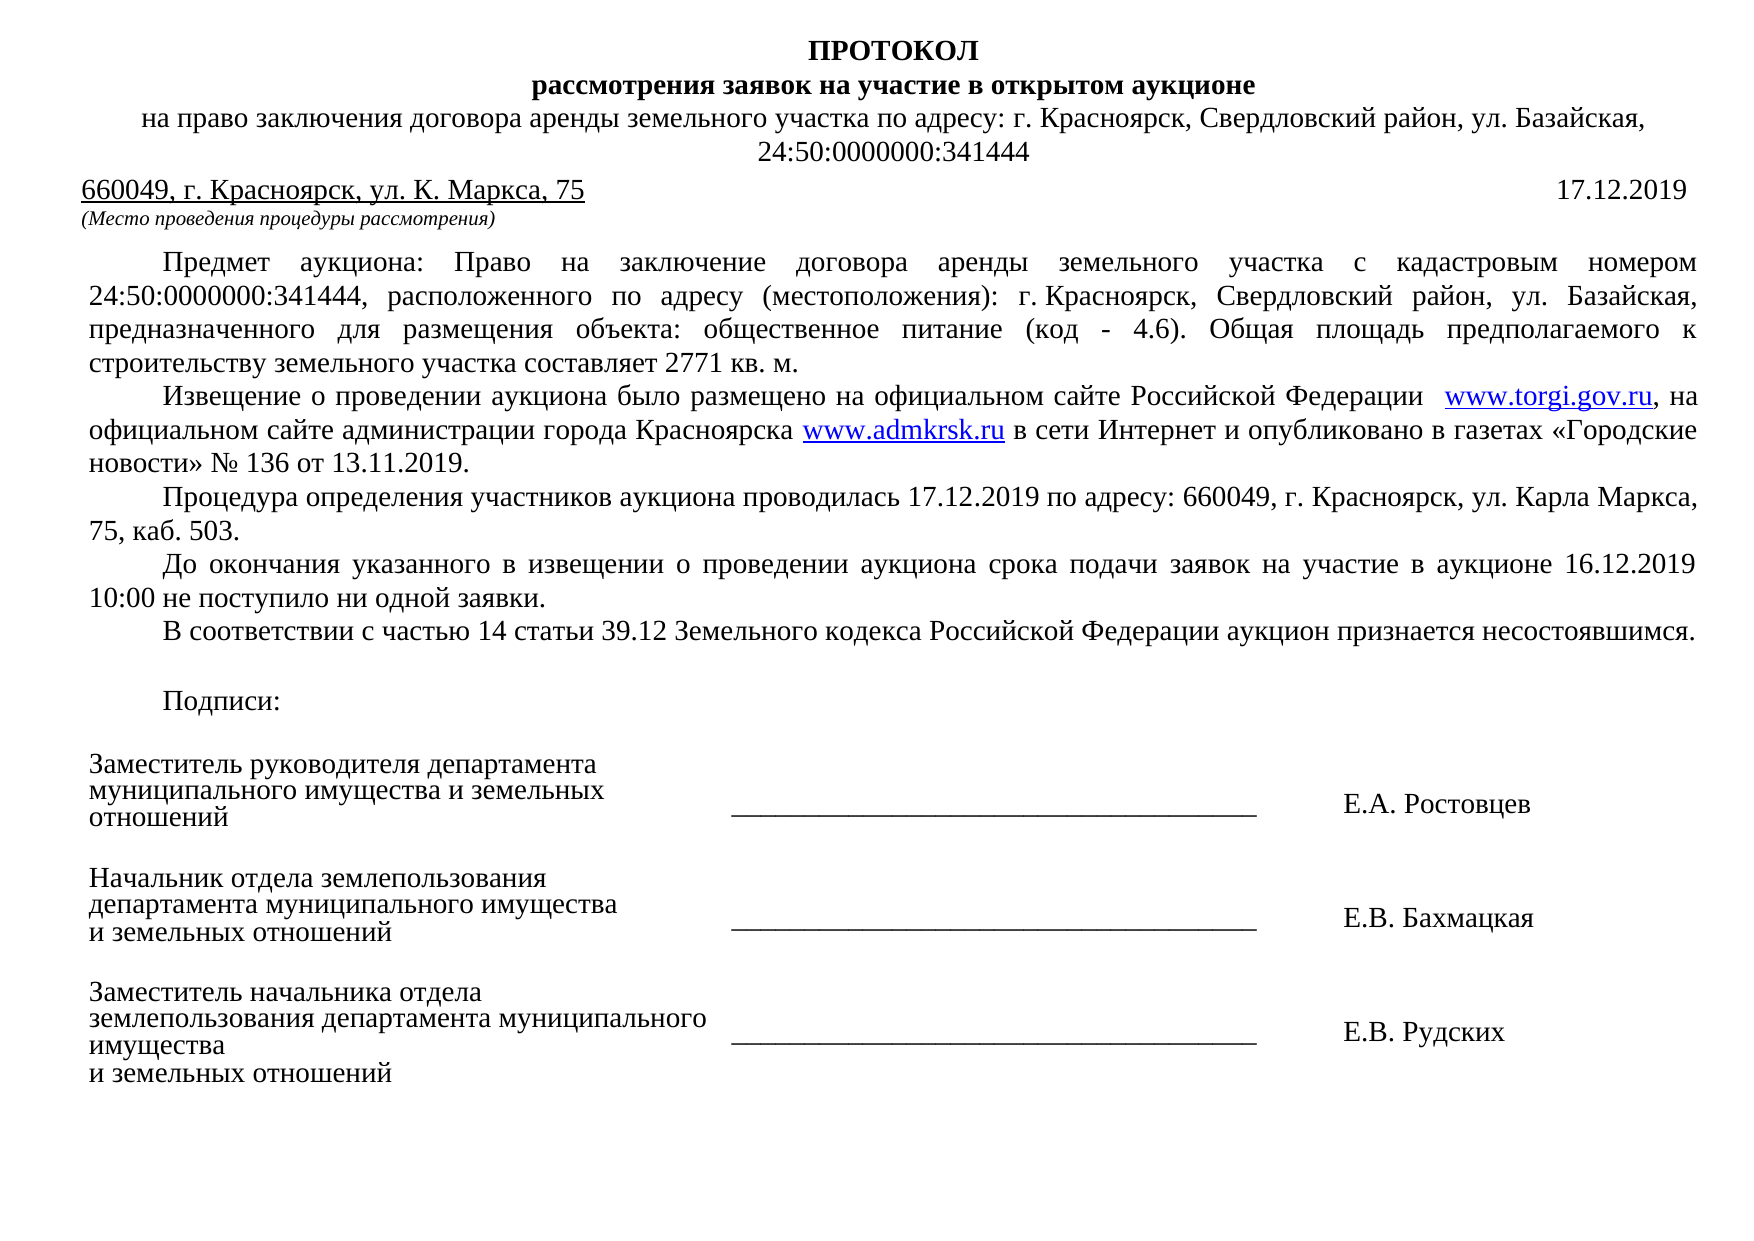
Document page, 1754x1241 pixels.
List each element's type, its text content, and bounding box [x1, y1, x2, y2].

table_cell Начальник отдела землепользования департамента муниципального имущества и земельных отношений [78, 866, 720, 980]
table_cell ____________________________________ [720, 866, 1332, 980]
table_header 17.12.2019 [876, 173, 1698, 239]
text Подписи: [89, 683, 1698, 716]
text Предмет аукциона: Право на заключение договора аренды земельного участка с кадастровым номером 24:50:0000000:341444, расположенного по адресу (местоположения): г. Красноярск, Свердловский район, ул. Базайская, предназначенного для размещения объекта: общественное питание (код - 4.6). Общая площадь предполагаемого к строительству земельного участка составляет 2771 кв. м. [89, 244, 1698, 378]
text В соответствии с частью 14 статьи 39.12 Земельного кодекса Российской Федерации аукцион признается несостоявшимся. [89, 613, 1698, 647]
table_header . Красноярск, ул. К. Маркса, 75 (Место проведения процедуры рассмотрения) [70, 173, 876, 239]
text Извещение о проведении аукциона было размещено на официальном сайте Российской Федерации www.torgi.gov.ru, на официальном сайте администрации города Красноярска www.admkrsk.ru в сети Интернет и опубликовано в газетах «Городские новости» № 136 от 13.11.2019. [89, 378, 1698, 479]
table_header ____________________________________ [720, 752, 1332, 866]
table_header Заместитель руководителя департамента муниципального имущества и земельных отношений [78, 752, 720, 866]
text До окончания указанного в извещении о проведении аукциона срока подачи заявок на участие в аукционе 16.12.2019 10:00 не поступило ни одной заявки. [89, 546, 1698, 613]
table_cell Е.В. Бахмацкая [1332, 866, 1687, 980]
table_cell ____________________________________ [720, 980, 1332, 1088]
text Процедура определения участников аукциона проводилась 17.12.2019 по адресу: . Красноярск, ул. Карла Маркса, 75, каб. 503. [89, 479, 1698, 546]
table_cell Заместитель начальника отдела землепользования департамента муниципального имущества и земельных отношений [78, 980, 720, 1088]
table_cell Е.В. Рудских [1332, 980, 1687, 1088]
text ПРОТОКОЛ [89, 33, 1698, 67]
table_header Е.А. Ростовцев [1332, 752, 1687, 866]
text на право заключения договора аренды земельного участка по адресу: г. Красноярск, Свердловский район, ул. Базайская, 24:50:0000000:341444 [89, 101, 1698, 168]
text рассмотрения заявок на участие в открытом аукционе [89, 67, 1698, 101]
